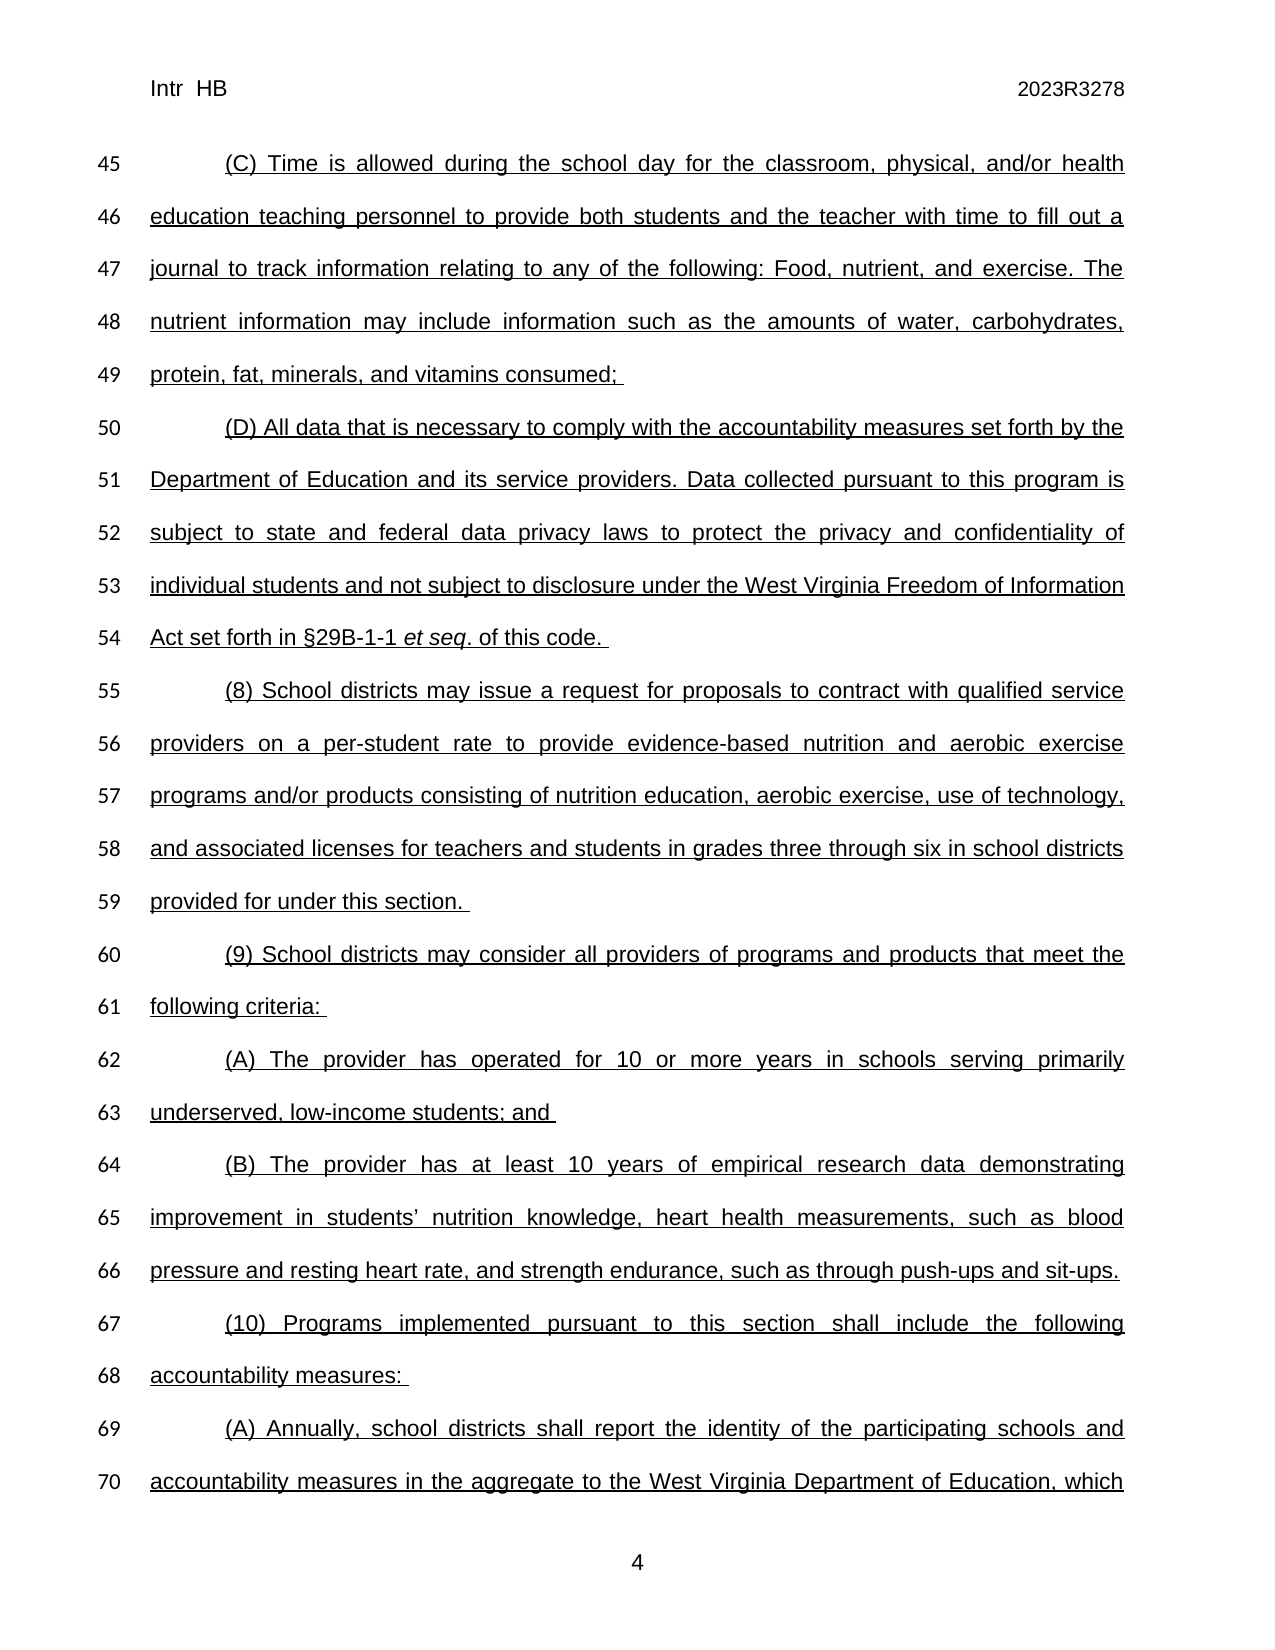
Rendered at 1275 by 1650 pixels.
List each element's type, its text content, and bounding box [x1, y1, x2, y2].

text (A) The provider has operated for 10 or more years in schools serving primarily underserved, low-income students; and [150, 1046, 1125, 1125]
text (D) All data that is necessary to comply with the accountability measures set forth by the Department of Education and its service providers. Data collected pursuant to this program is subject to state and federal data privacy laws to protect the privacy and confidentiality of individual students and not subject to disclosure under the West Virginia Freedom of Information Act set forth in §29B-1-1 et seq. of this code. [150, 543, 1125, 594]
text (8) School districts may issue a request for proposals to contract with qualified service providers on a per-student rate to provide evidence-based nutrition and aerobic exercise programs and/or products consisting of nutrition education, aerobic exercise, use of technology, and associated licenses for teachers and students in grades three through six in school districts provided for under this section. [150, 754, 1125, 805]
text (C) Time is allowed during the school day for the classroom, physical, and/or health education teaching personnel to provide both students and the teacher with time to fill out a journal to track information relating to any of the following: Food, nutrient, and exercise. The nutrient information may include information such as the amounts of water, carbohydrates, protein, fat, minerals, and vitamins consumed; [150, 150, 1125, 387]
text (9) School districts may consider all providers of programs and products that meet the following criteria: [150, 941, 1125, 1020]
text (8) School districts may issue a request for proposals to contract with qualified service providers on a per-student rate to provide evidence-based nutrition and aerobic exercise programs and/or products consisting of nutrition education, aerobic exercise, use of technology, and associated licenses for teachers and students in grades three through six in school districts provided for under this section. [150, 677, 1125, 753]
text (B) The provider has at least 10 years of empirical research data demonstrating improvement in students’ nutrition knowledge, heart health measurements, such as blood pressure and resting heart rate, and strength endurance, such as through push-ups and sit-ups. [150, 1151, 1125, 1283]
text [150, 1415, 1125, 1494]
text (8) School districts may issue a request for proposals to contract with qualified service providers on a per-student rate to provide evidence-based nutrition and aerobic exercise programs and/or products consisting of nutrition education, aerobic exercise, use of technology, and associated licenses for teachers and students in grades three through six in school districts provided for under this section. [150, 806, 1125, 914]
text (D) All data that is necessary to comply with the accountability measures set forth by the Department of Education and its service providers. Data collected pursuant to this program is subject to state and federal data privacy laws to protect the privacy and confidentiality of individual students and not subject to disclosure under the West Virginia Freedom of Information Act set forth in §29B-1-1 et seq. of this code. [150, 490, 1125, 542]
text (D) All data that is necessary to comply with the accountability measures set forth by the Department of Education and its service providers. Data collected pursuant to this program is subject to state and federal data privacy laws to protect the privacy and confidentiality of individual students and not subject to disclosure under the West Virginia Freedom of Information Act set forth in §29B-1-1 et seq. of this code. [150, 596, 1125, 651]
text (10) Programs implemented pursuant to this section shall include the following accountability measures: [150, 1309, 1125, 1389]
text (D) All data that is necessary to comply with the accountability measures set forth by the Department of Education and its service providers. Data collected pursuant to this program is subject to state and federal data privacy laws to protect the privacy and confidentiality of individual students and not subject to disclosure under the West Virginia Freedom of Information Act set forth in §29B-1-1 et seq. of this code. [150, 413, 1125, 489]
